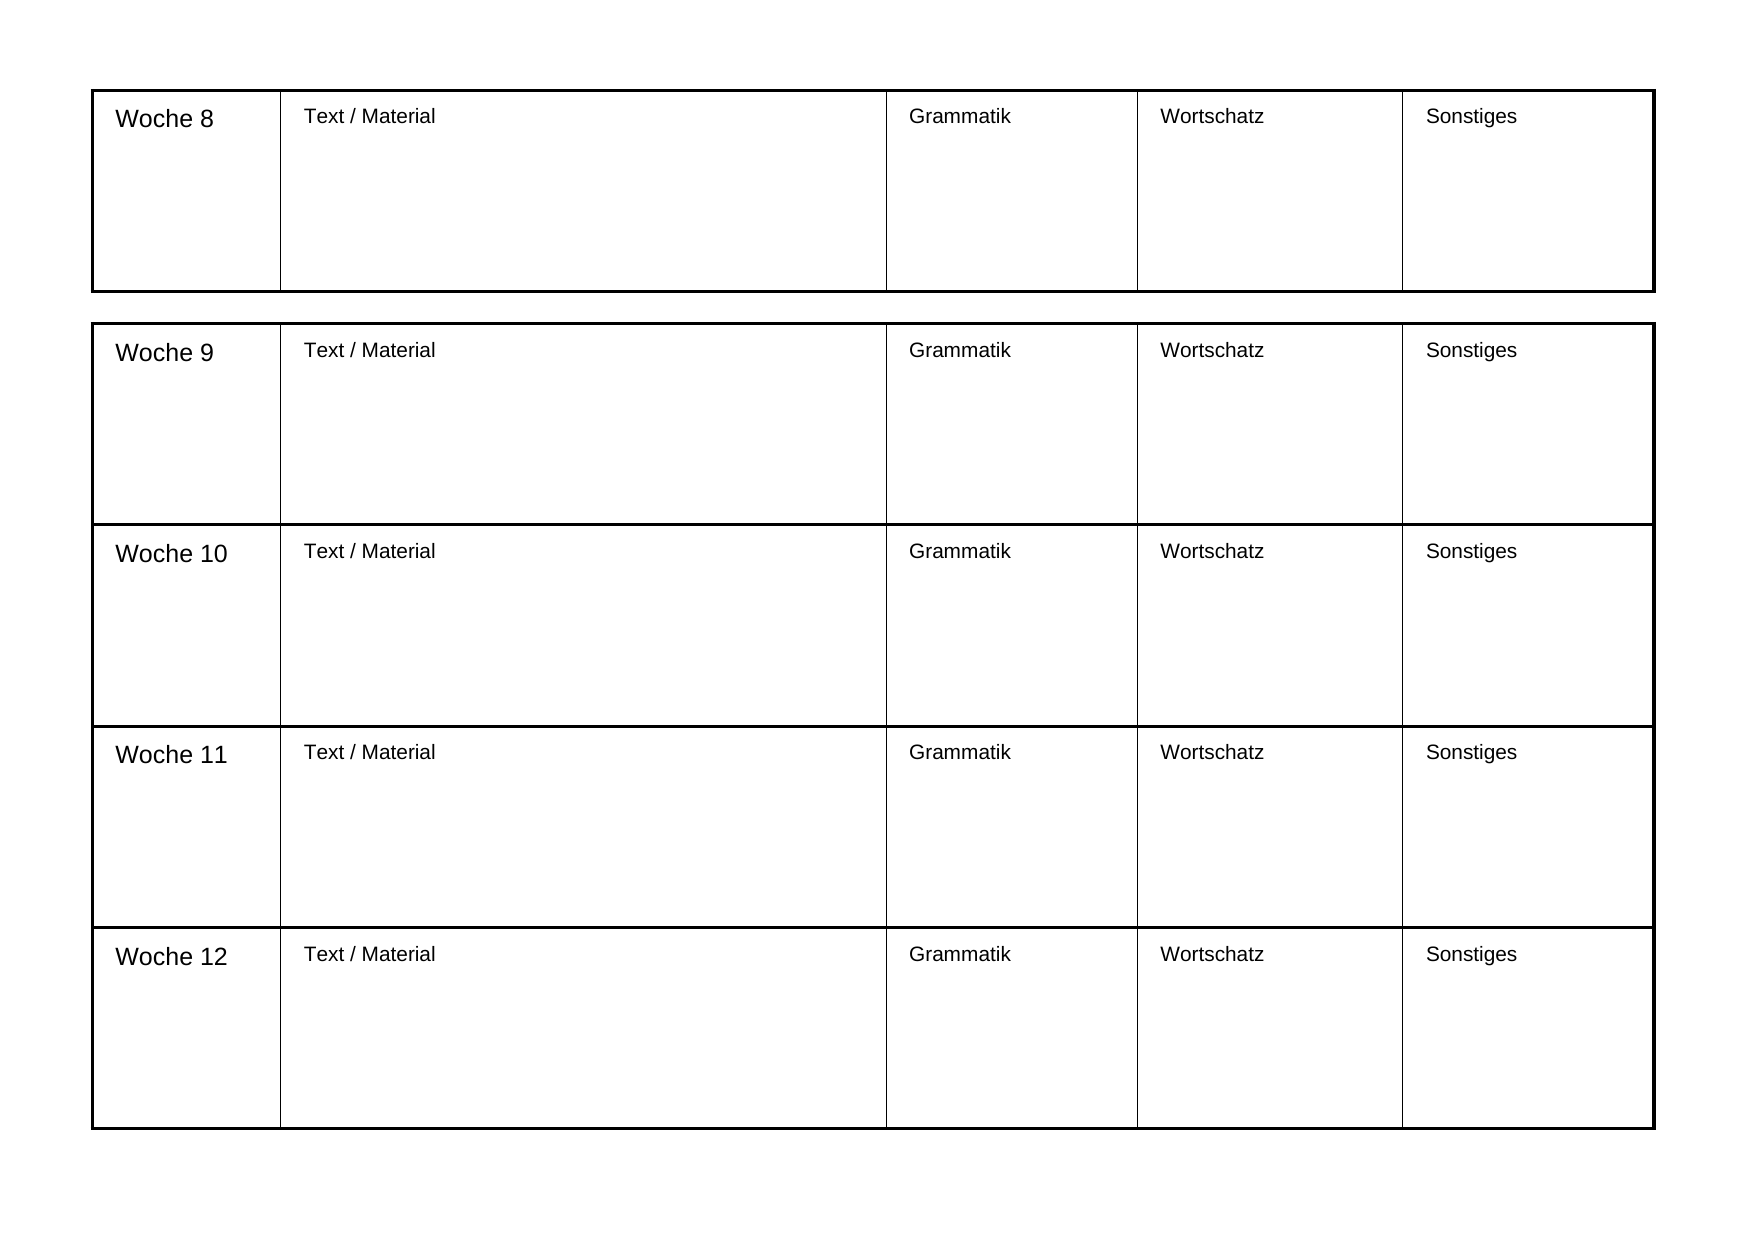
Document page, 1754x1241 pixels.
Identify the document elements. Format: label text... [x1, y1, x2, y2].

table_header Wortschatz [1138, 325, 1402, 523]
table_cell Sonstiges [1403, 728, 1652, 926]
table_cell Sonstiges [1403, 92, 1652, 290]
table_cell Text / Material [281, 92, 886, 290]
table_cell Wortschatz [1138, 929, 1402, 1127]
table_cell Grammatik [887, 526, 1137, 724]
table_cell Woche 10 [94, 526, 280, 724]
table_header Grammatik [887, 325, 1137, 523]
table_cell Grammatik [887, 92, 1137, 290]
table_cell Sonstiges [1403, 929, 1652, 1127]
table_cell Wortschatz [1138, 526, 1402, 724]
table_header Woche 9 [94, 325, 280, 523]
table_cell Woche 11 [94, 728, 280, 926]
table_header Text / Material [281, 325, 886, 523]
table_cell Sonstiges [1403, 526, 1652, 724]
table_cell Text / Material [281, 929, 886, 1127]
table_header Sonstiges [1403, 325, 1652, 523]
table_cell Text / Material [281, 728, 886, 926]
table_cell Text / Material [281, 526, 886, 724]
table_cell Woche 12 [94, 929, 280, 1127]
table_cell Grammatik [887, 728, 1137, 926]
table_cell Wortschatz [1138, 728, 1402, 926]
table_cell Grammatik [887, 929, 1137, 1127]
table_cell Wortschatz [1138, 92, 1402, 290]
table_cell Woche 8 [94, 92, 280, 290]
